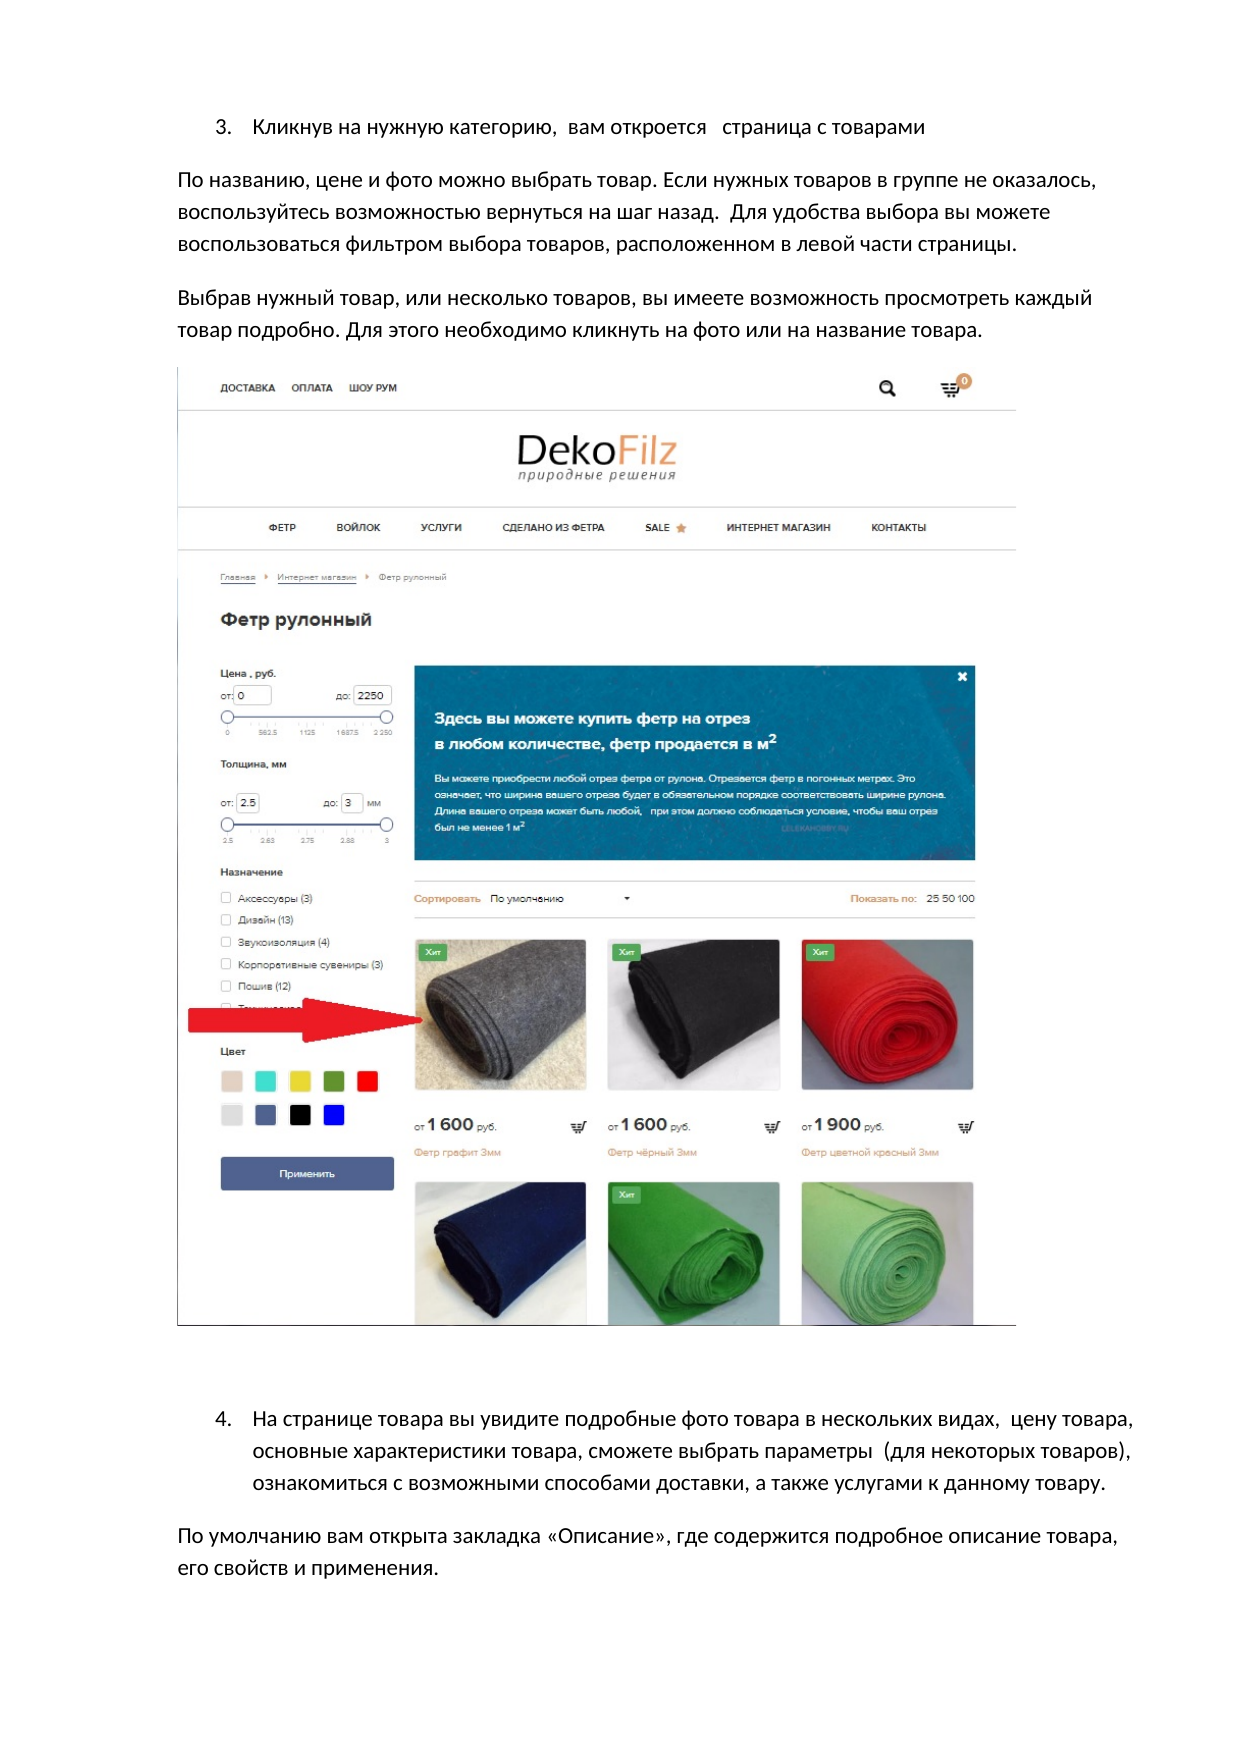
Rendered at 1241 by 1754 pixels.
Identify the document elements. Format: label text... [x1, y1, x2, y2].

text По названию, цене и фото можно выбрать товар. Если нужных товаров в группе не оказалось, воспользуйтесь возможностью вернуться на шаг назад. Для удобства выбора вы можете воспользоваться фильтром выбора товаров, расположенном в левой части страницы. [177, 165, 1152, 258]
text По умолчанию вам открыта закладка «Описание», где содержится подробное описание товара, его свойств и применения. [177, 1521, 1152, 1582]
list Кликнув на нужную категорию, вам откроется страница с товарами [215, 112, 1152, 140]
list На странице товара вы увидите подробные фото товара в нескольких видах, цену товара, основные характеристики товара, сможете выбрать параметры (для некоторых товаров), ознакомиться с возможными способами доставки, а также услугами к данному товару. [215, 1404, 1152, 1496]
text Выбрав нужный товар, или несколько товаров, вы имеете возможность просмотреть каждый товар подробно. Для этого необходимо кликнуть на фото или на название товара. [177, 283, 1152, 343]
picture [177, 367, 1017, 1326]
